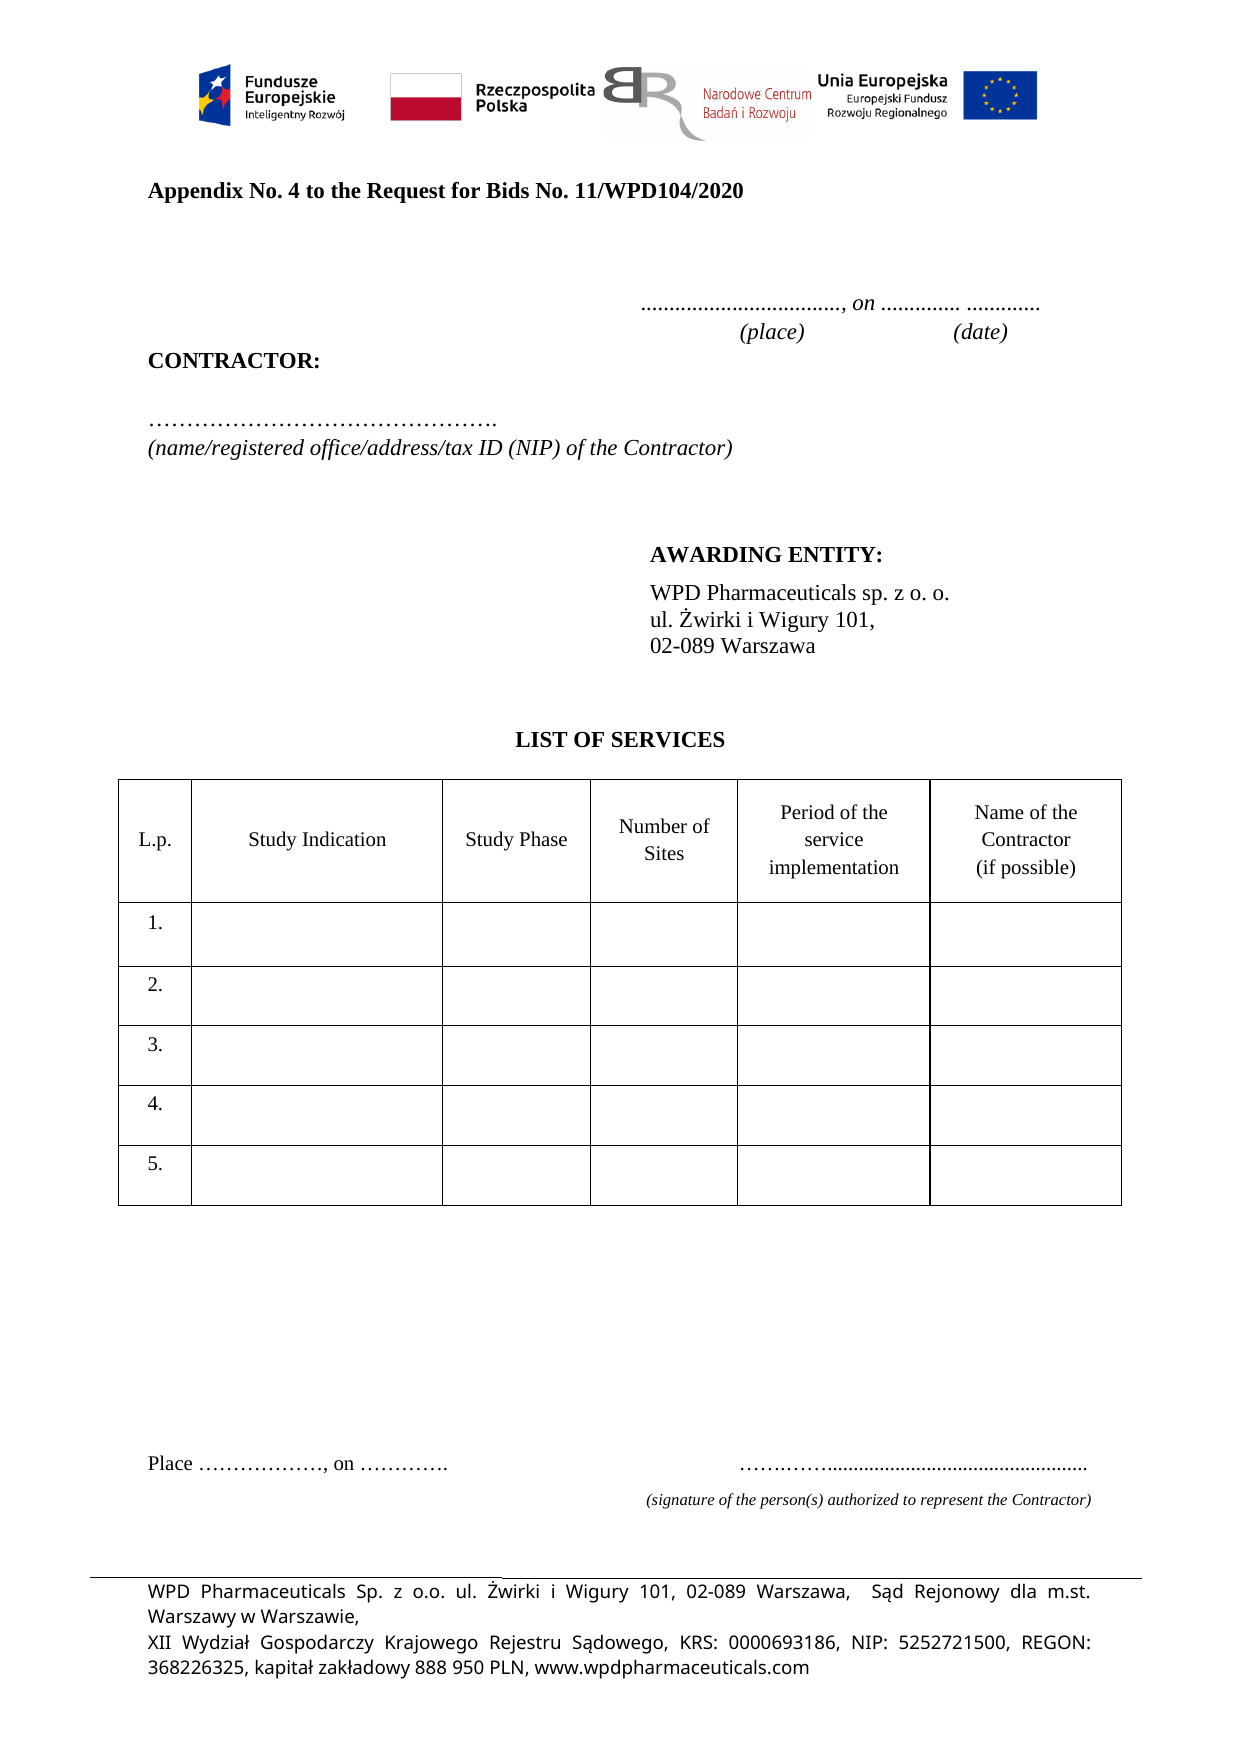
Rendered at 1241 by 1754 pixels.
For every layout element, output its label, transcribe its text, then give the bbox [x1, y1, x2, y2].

text 02-089 Warszawa [650, 632, 1092, 658]
table_cell [443, 1086, 590, 1145]
table_cell 1. [119, 903, 191, 966]
table_cell [931, 903, 1121, 966]
text LIST OF SERVICES [148, 726, 1092, 753]
table_cell [591, 1026, 737, 1085]
table_cell [591, 1146, 737, 1204]
text AWARDING ENTITY: [650, 541, 1092, 567]
table_cell [931, 1026, 1121, 1085]
text (name/registered office/address/tax ID (NIP) of the Contractor) [148, 434, 1092, 460]
table_cell [192, 903, 442, 966]
subtitle ..................................., on .............. ............. [516, 289, 1092, 316]
table_cell [192, 967, 442, 1025]
text Place ………………, on …………. …….…….................................................. [148, 1451, 1092, 1475]
table_cell 4. [119, 1086, 191, 1145]
table_cell [738, 1086, 929, 1145]
table_cell [738, 1026, 929, 1085]
table_cell 3. [119, 1026, 191, 1085]
table_cell [738, 967, 929, 1025]
table_header Study Indication [192, 780, 442, 902]
table_header Name of the Contractor (if possible) [931, 780, 1121, 902]
table_cell [738, 1146, 929, 1204]
table_cell [591, 1086, 737, 1145]
table_cell [443, 967, 590, 1025]
table_cell [591, 903, 737, 966]
picture [183, 44, 1052, 141]
table_cell [443, 903, 590, 966]
text WPD Pharmaceuticals sp. z o. o. [650, 579, 1092, 606]
text (place) (date) [148, 318, 1092, 344]
table_cell [738, 903, 929, 966]
table_header Study Phase [443, 780, 590, 902]
table_cell [192, 1086, 442, 1145]
table_cell [931, 1086, 1121, 1145]
text (signature of the person(s) authorized to represent the Contractor) [517, 1490, 1092, 1509]
text ………………………………………. [148, 405, 1092, 431]
table_cell [192, 1026, 442, 1085]
table_header L.p. [119, 780, 191, 902]
text CONTRACTOR: [148, 347, 1092, 373]
table_cell [443, 1026, 590, 1085]
table_header Period of the service implementation [738, 780, 929, 902]
table_cell [931, 967, 1121, 1025]
text ul. Żwirki i Wigury 101, [650, 606, 1092, 632]
table_cell [192, 1146, 442, 1204]
table_cell [591, 967, 737, 1025]
text Appendix No. 4 to the Request for Bids No. 11/WPD104/2020 [148, 177, 1092, 204]
table_cell 5. [119, 1146, 191, 1204]
table_cell [443, 1146, 590, 1204]
table_cell 2. [119, 967, 191, 1025]
table_cell [931, 1146, 1121, 1204]
table_header Number of Sites [591, 780, 737, 902]
